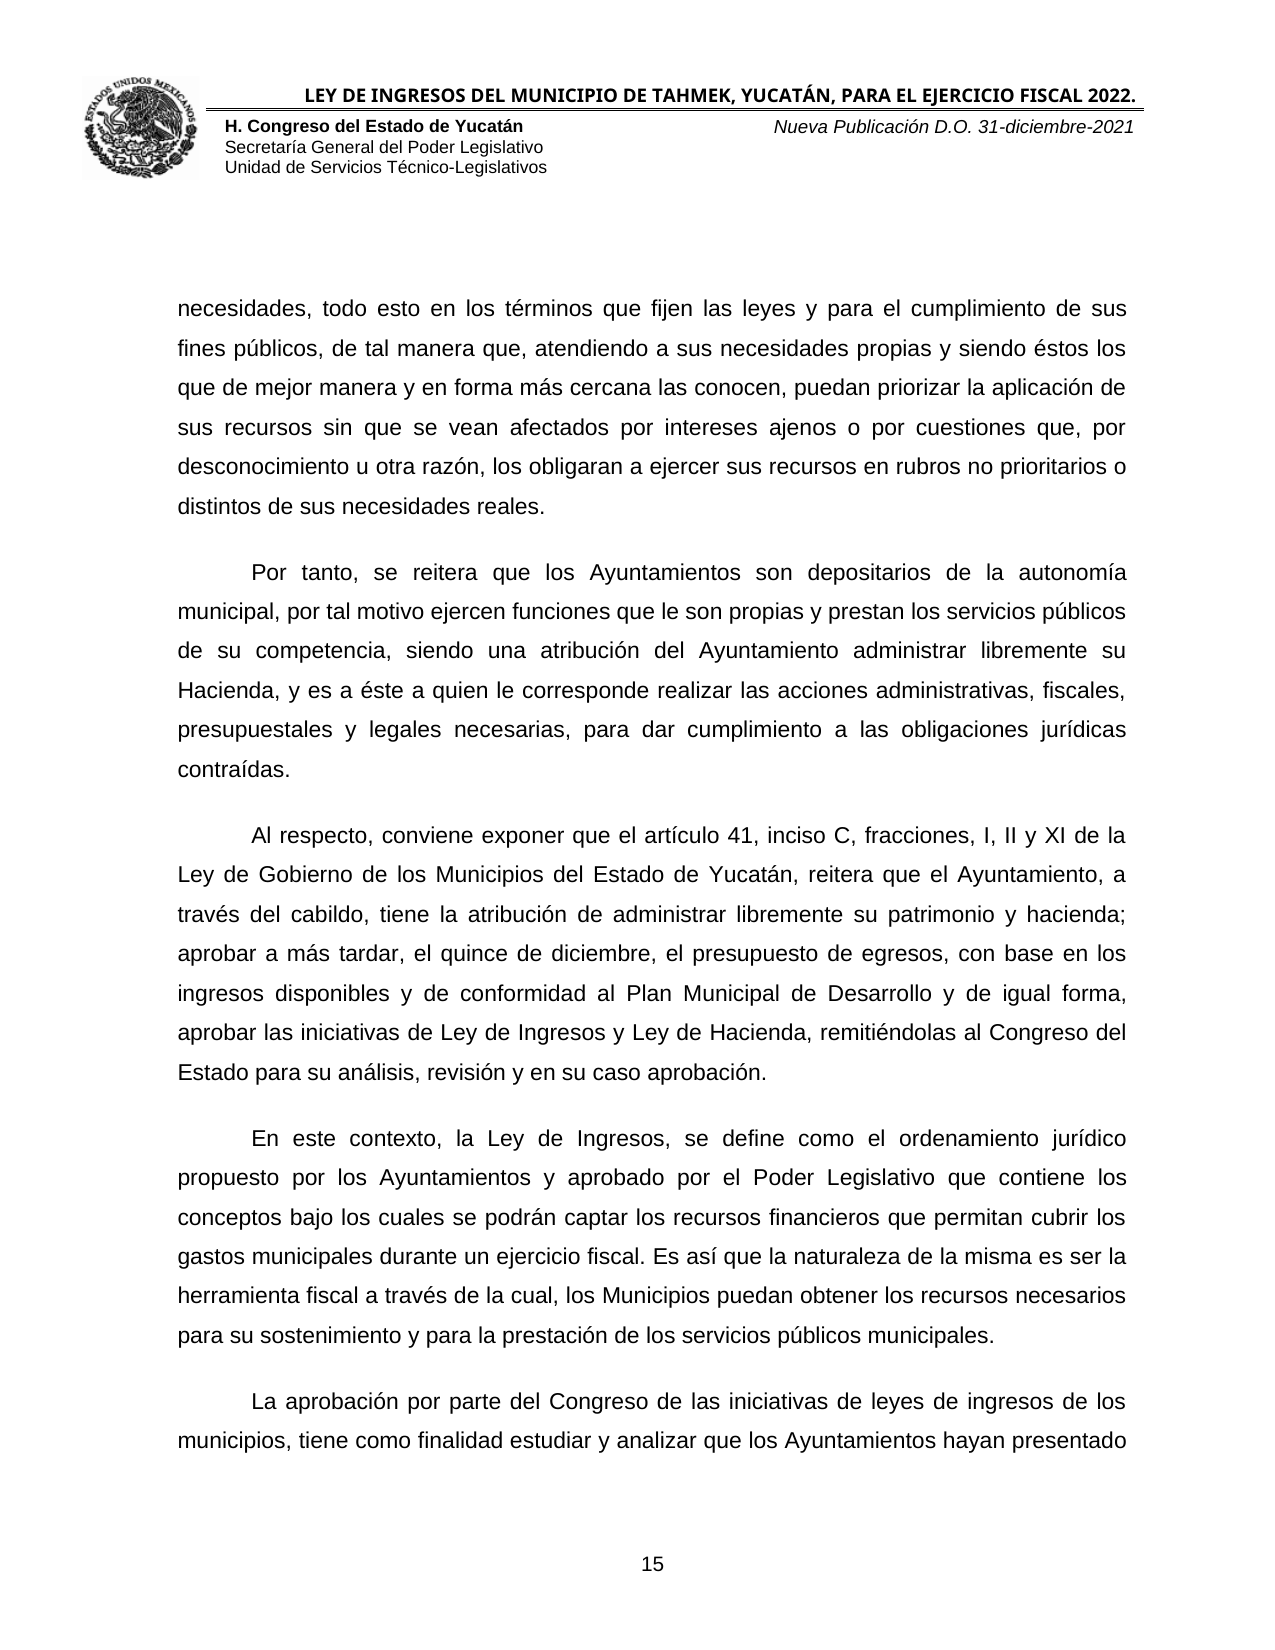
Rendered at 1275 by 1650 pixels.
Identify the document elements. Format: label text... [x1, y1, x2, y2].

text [177, 1388, 1127, 1453]
text En este contexto, la Ley de Ingresos, se define como el ordenamiento jurídico propuesto por los Ayuntamientos y aprobado por el Poder Legislativo que contiene los conceptos bajo los cuales se podrán captar los recursos financieros que permitan cubrir los gastos municipales durante un ejercicio fiscal. Es así que la naturaleza de la misma es ser la herramienta fiscal a través de la cual, los Municipios puedan obtener los recursos necesarios para su sostenimiento y para la prestación de los servicios públicos municipales. [177, 1124, 1127, 1348]
text Por tanto, se reitera que los Ayuntamientos son depositarios de la autonomía municipal, por tal motivo ejercen funciones que le son propias y prestan los servicios públicos de su competencia, siendo una atribución del Ayuntamiento administrar libremente su Hacienda, y es a éste a quien le corresponde realizar las acciones administrativas, fiscales, presupuestales y legales necesarias, para dar cumplimiento a las obligaciones jurídicas contraídas. [177, 558, 1127, 782]
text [177, 295, 1127, 519]
text Al respecto, conviene exponer que el artículo 41, inciso C, fracciones, I, II y XI de la Ley de Gobierno de los Municipios del Estado de Yucatán, reitera que el Ayuntamiento, a través del cabildo, tiene la atribución de administrar libremente su patrimonio y hacienda; aprobar a más tardar, el quince de diciembre, el presupuesto de egresos, con base en los ingresos disponibles y de conformidad al Plan Municipal de Desarrollo y de igual forma, aprobar las iniciativas de Ley de Ingresos y Ley de Hacienda, remitiéndolas al Congreso del Estado para su análisis, revisión y en su caso aprobación. [177, 822, 1127, 1085]
